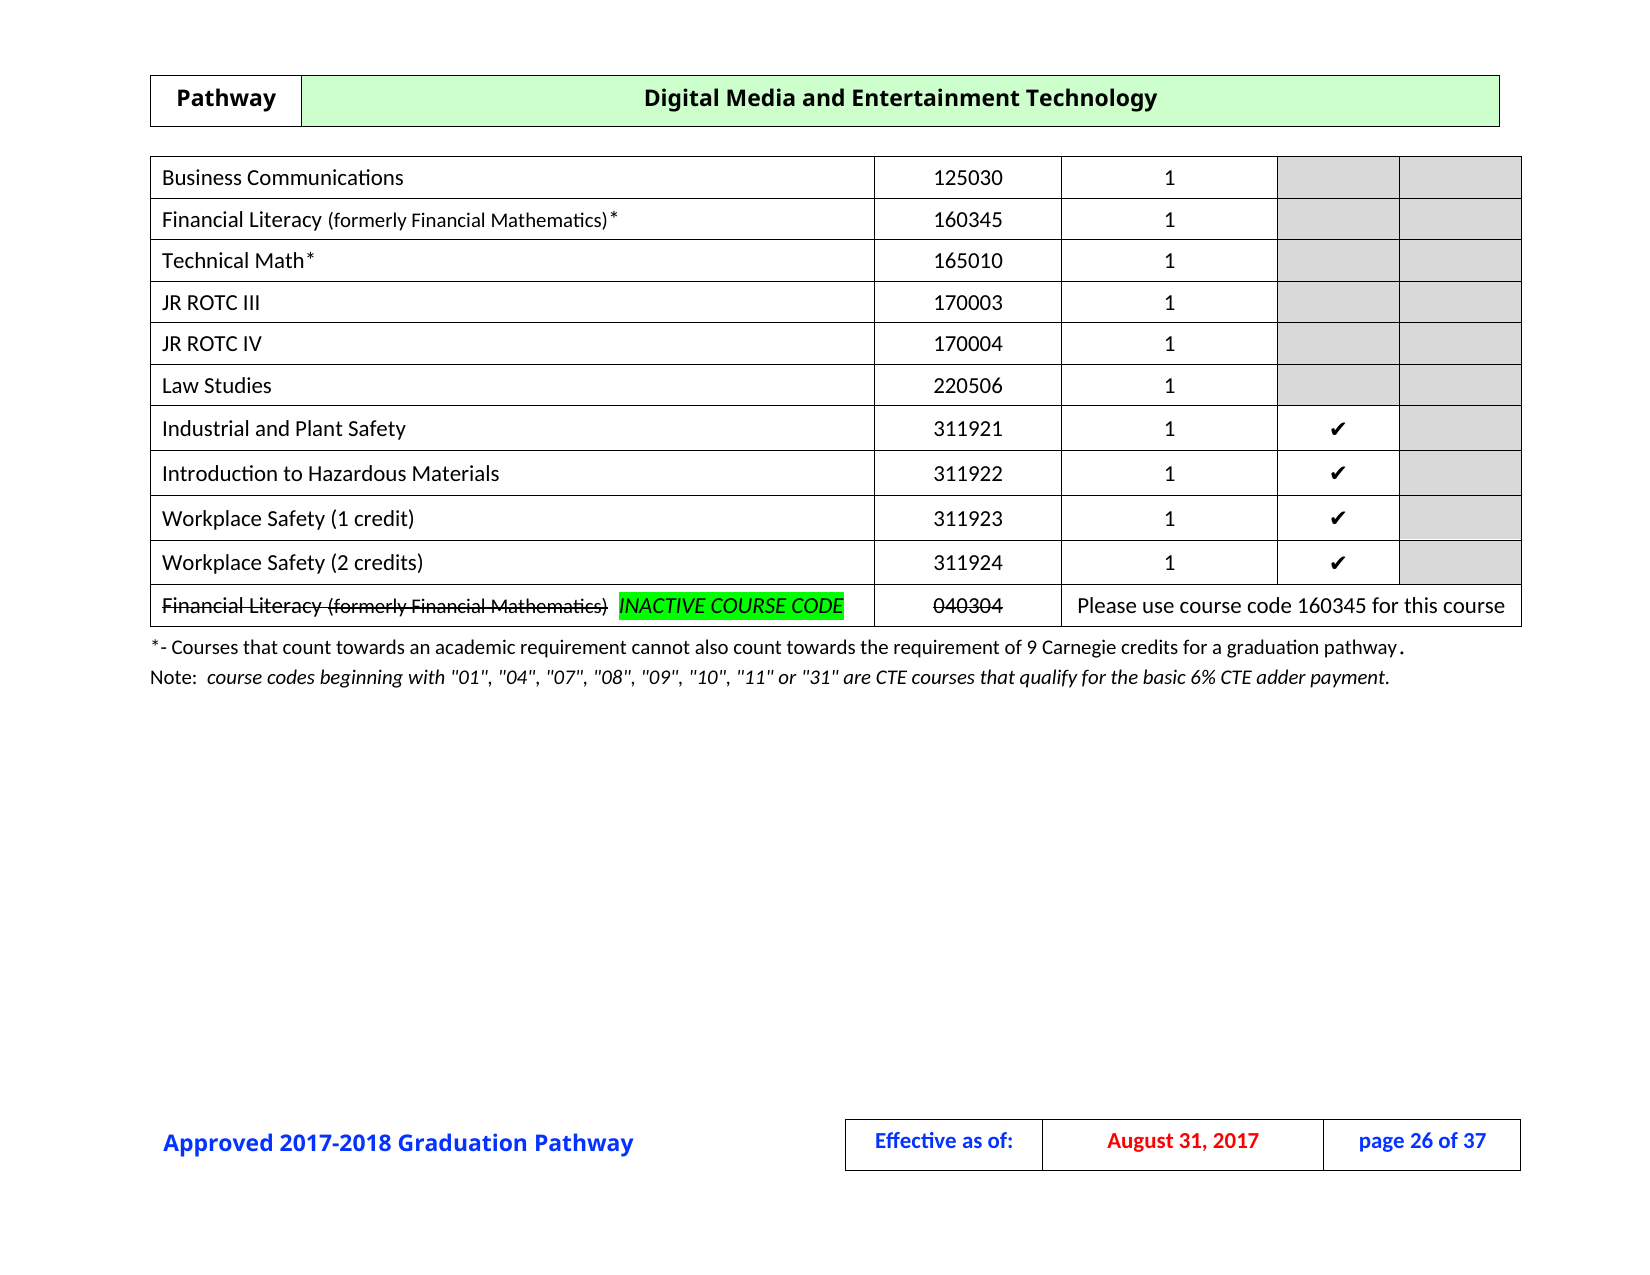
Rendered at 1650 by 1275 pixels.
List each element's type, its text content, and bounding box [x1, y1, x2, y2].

table_cell Industrial and Plant Safety [151, 406, 874, 450]
table_cell [1278, 199, 1399, 239]
table_cell [1400, 157, 1521, 197]
table_cell Technical Math* [151, 240, 874, 281]
table_cell Business Communications [151, 157, 874, 197]
table_cell [1400, 365, 1521, 405]
table_cell [1278, 157, 1399, 197]
table_cell 160345 [875, 199, 1061, 239]
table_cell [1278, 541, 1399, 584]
table_cell 1 [1062, 451, 1277, 495]
table_cell Introduction to Hazardous Materials [151, 451, 874, 495]
table_cell [1278, 282, 1399, 322]
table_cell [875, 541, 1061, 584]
table_cell [1400, 282, 1521, 322]
table_cell 1 [1062, 240, 1277, 281]
table_cell 1 [1062, 157, 1277, 197]
table_cell Workplace Safety (1 credit) [151, 496, 874, 539]
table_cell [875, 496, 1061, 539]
table_cell 1 [1062, 282, 1277, 322]
table_cell [1278, 240, 1399, 281]
text *- Courses that count towards an academic requirement cannot also count towards the requirement of 9 Carnegie credits for a graduation pathway. [150, 631, 1500, 660]
table_cell 1 [1062, 365, 1277, 405]
table_cell 1 [1062, 323, 1277, 364]
table_cell JR ROTC IV [151, 323, 874, 364]
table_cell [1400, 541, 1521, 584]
table_cell 170004 [875, 323, 1061, 364]
table_cell [1400, 240, 1521, 281]
table_cell ✔ [1278, 406, 1399, 450]
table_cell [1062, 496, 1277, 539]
table_cell [1400, 323, 1521, 364]
table_cell 220506 [875, 365, 1061, 405]
text Note: course codes beginning with "01", "04", "07", "08", "09", "10", "11" or "31" are CTE courses that qualify for the basic 6% CTE adder payment. [150, 664, 1500, 689]
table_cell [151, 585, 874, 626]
table_cell 165010 [875, 240, 1061, 281]
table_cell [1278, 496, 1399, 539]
table_cell 125030 [875, 157, 1061, 197]
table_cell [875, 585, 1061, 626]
table_cell ✔ [1278, 451, 1399, 495]
table_cell 170003 [875, 282, 1061, 322]
table_cell JR ROTC III [151, 282, 874, 322]
table_cell 311921 [875, 406, 1061, 450]
table_cell [1278, 365, 1399, 405]
table_cell [1400, 199, 1521, 239]
table_cell [1400, 406, 1521, 450]
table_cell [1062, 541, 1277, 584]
table_cell 1 [1062, 199, 1277, 239]
table_cell [1400, 451, 1521, 495]
table_cell Law Studies [151, 365, 874, 405]
table_cell Financial Literacy (formerly Financial Mathematics)* [151, 199, 874, 239]
table_cell 311922 [875, 451, 1061, 495]
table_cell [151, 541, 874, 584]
table_cell 1 [1062, 406, 1277, 450]
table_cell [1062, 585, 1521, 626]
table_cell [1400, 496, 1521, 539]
table_cell [1278, 323, 1399, 364]
